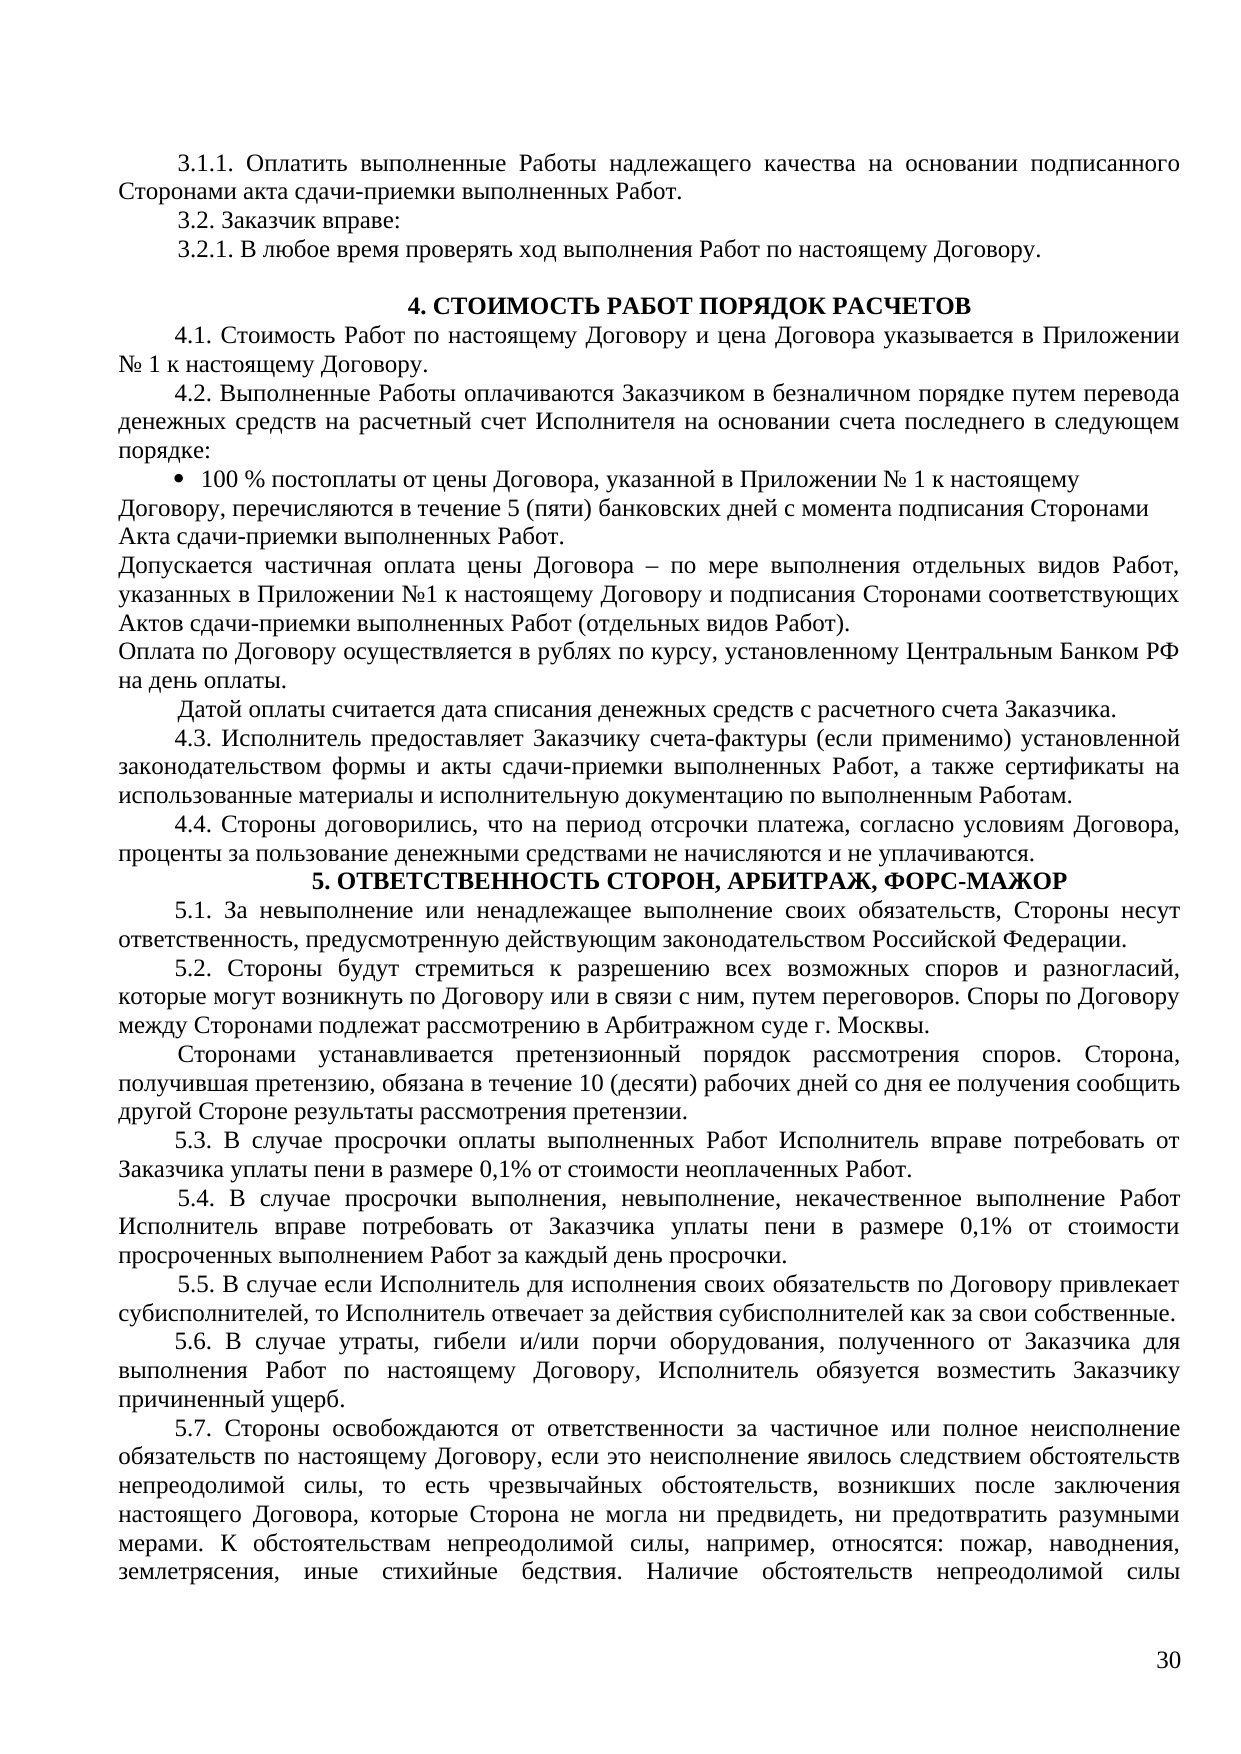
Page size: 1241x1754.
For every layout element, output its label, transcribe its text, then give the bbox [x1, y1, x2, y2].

text Датой оплаты считается дата списания денежных средств с расчетного счета Заказчика. [118, 694, 1181, 723]
text 5.1. За невыполнение или ненадлежащее выполнение своих обязательств, Стороны несут ответственность, предусмотренную действующим законодательством Российской Федерации. [118, 895, 1181, 953]
text 5.6. В случае утраты, гибели и/или порчи оборудования, полученного от Заказчика для выполнения Работ по настоящему Договору, Исполнитель обязуется возместить Заказчику причиненный ущерб. [118, 1326, 1181, 1413]
text Сторонами устанавливается претензионный порядок рассмотрения споров. Сторона, получившая претензию, обязана в течение 10 (десяти) рабочих дней со дня ее получения сообщить другой Стороне результаты рассмотрения претензии. [118, 1039, 1181, 1125]
text 3.2. Заказчик вправе: [118, 205, 1181, 234]
text 4.2. Выполненные Работы оплачиваются Заказчиком в безналичном порядке путем перевода денежных средств на расчетный счет Исполнителя на основании счета последнего в следующем порядке: [118, 378, 1181, 464]
text Допускается частичная оплата цены Договора – по мере выполнения отдельных видов Работ, указанных в Приложении №1 к настоящему Договору и подписания Сторонами соответствующих Актов сдачи-приемки выполненных Работ (отдельных видов Работ). [118, 550, 1181, 636]
text 5.5. В случае если Исполнитель для исполнения своих обязательств по Договору привлекает субисполнителей, то Исполнитель отвечает за действия субисполнителей как за свои собственные. [118, 1269, 1181, 1326]
text 5.3. В случае просрочки оплаты выполненных Работ Исполнитель вправе потребовать от Заказчика уплаты пени в размере 0,1% от стоимости неоплаченных Работ. [118, 1125, 1181, 1183]
text 5. Ответственность сторон, АРБИТРАЖ, ФОРС-МАЖОР [118, 866, 1240, 895]
list 100 % постоплаты от цены Договора, указанной в Приложении № 1 к настоящему Договору, перечисляются в течение 5 (пяти) банковских дней с момента подписания Сторонами Акта сдачи-приемки выполненных Работ. [118, 464, 1181, 550]
text 5.2. Стороны будут стремиться к разрешению всех возможных споров и разногласий, которые могут возникнуть по Договору или в связи с ним, путем переговоров. Споры по Договору между Сторонами подлежат рассмотрению в Арбитражном суде г. Москвы. [118, 953, 1181, 1039]
text 3.2.1. В любое время проверять ход выполнения Работ по настоящему Договору. [118, 234, 1181, 263]
text 3.1.1. Оплатить выполненные Работы надлежащего качества на основании подписанного Сторонами акта сдачи-приемки выполненных Работ. [118, 148, 1181, 205]
text 4. Стоимость РАБОТ порядок расчетов [118, 291, 1240, 320]
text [118, 1413, 1181, 1585]
text 5.4. В случае просрочки выполнения, невыполнение, некачественное выполнение Работ Исполнитель вправе потребовать от Заказчика уплаты пени в размере 0,1% от стоимости просроченных выполнением Работ за каждый день просрочки. [118, 1183, 1181, 1269]
text 4.4. Стороны договорились, что на период отсрочки платежа, согласно условиям Договора, проценты за пользование денежными средствами не начисляются и не уплачиваются. [118, 809, 1181, 866]
text 4.3. Исполнитель предоставляет Заказчику счета-фактуры (если применимо) установленной законодательством формы и акты сдачи-приемки выполненных Работ, а также сертификаты на использованные материалы и исполнительную документацию по выполненным Работам. [118, 723, 1181, 809]
text Оплата по Договору осуществляется в рублях по курсу, установленному Центральным Банком РФ на день оплаты. [118, 636, 1181, 694]
text 4.1. Стоимость Работ по настоящему Договору и цена Договора указывается в Приложении № 1 к настоящему Договору. [118, 320, 1181, 378]
